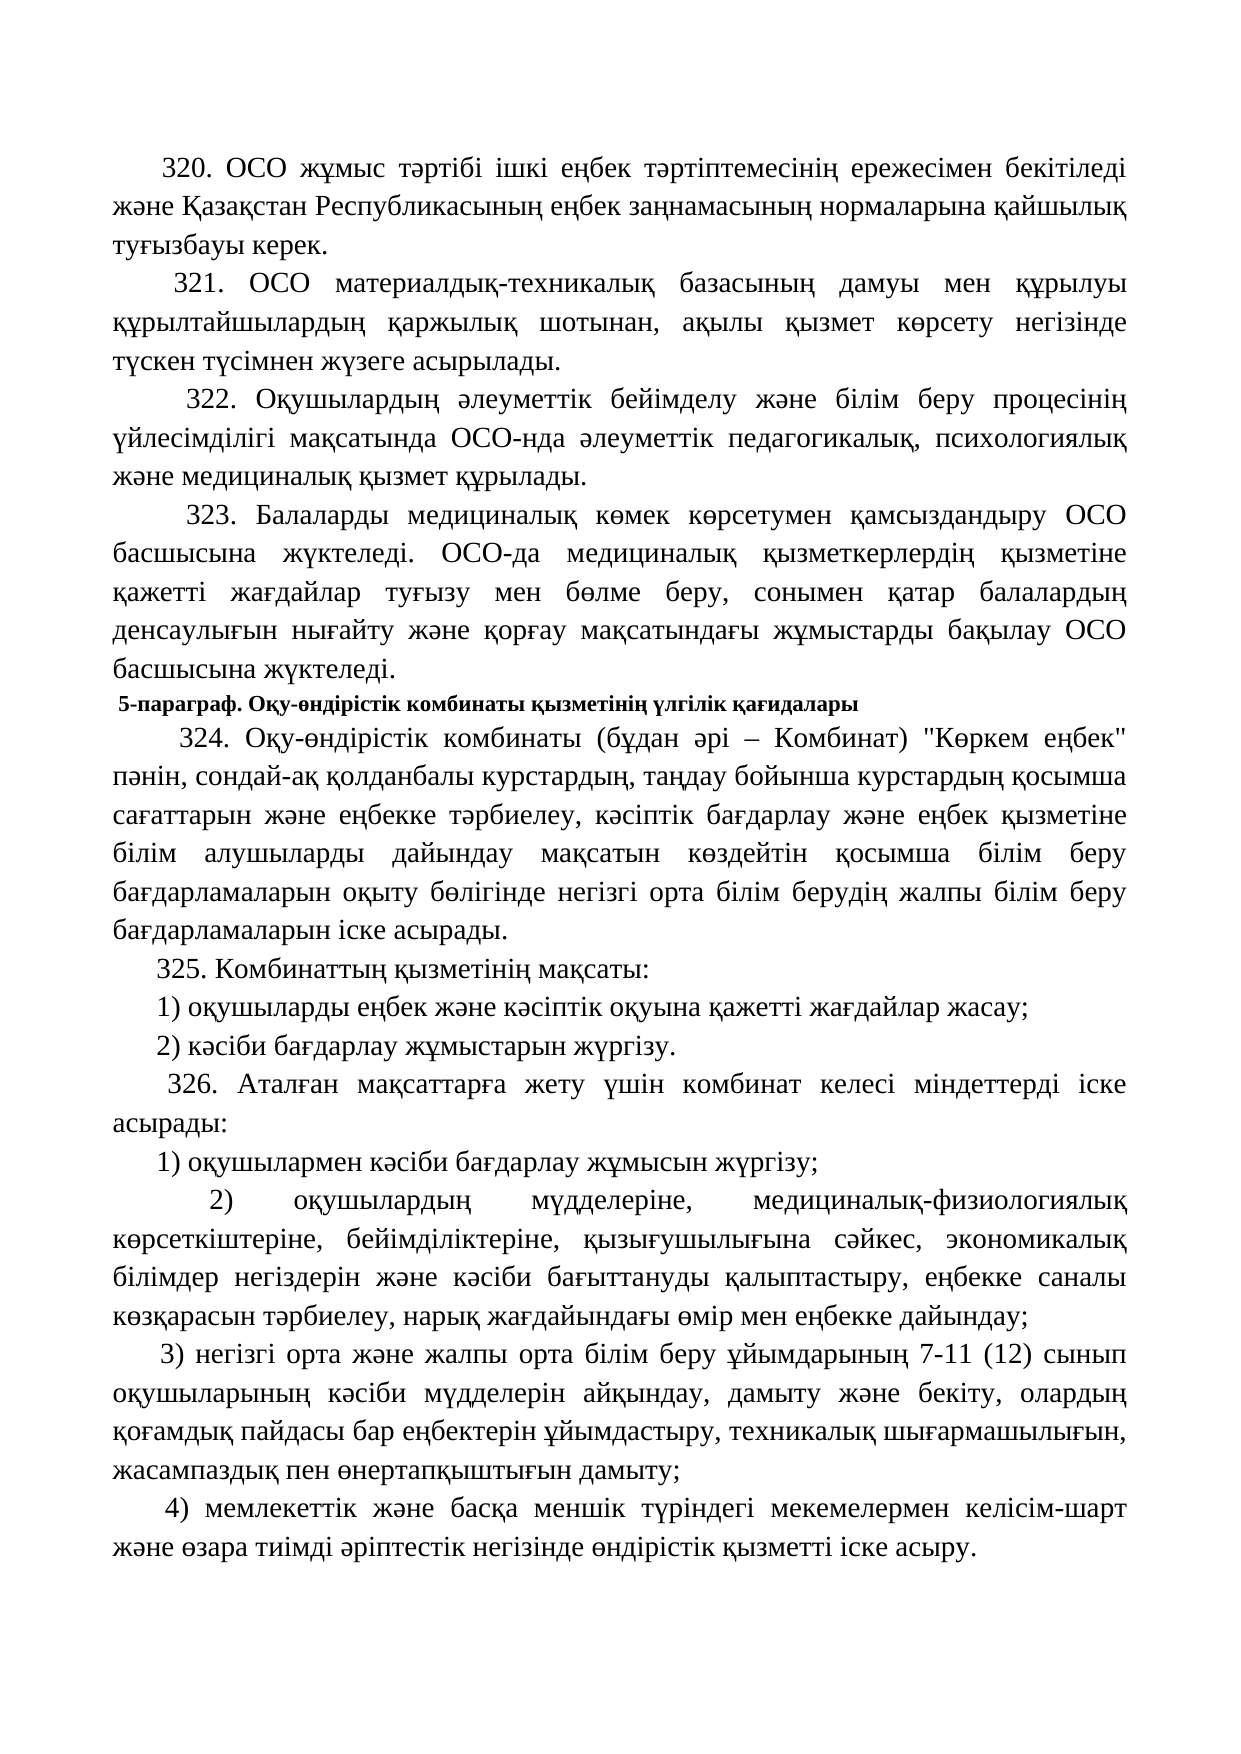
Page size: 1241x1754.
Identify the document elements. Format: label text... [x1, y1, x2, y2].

text 320. ОСО жұмыс тәртібі ішкі еңбек тәртіптемесінің ережесімен бекітіледі және Қазақстан Республикасының еңбек заңнамасының нормаларына қайшылық туғызбауы керек. [112, 150, 1128, 261]
text 1) оқушыларды еңбек және кәсіптік оқуына қажетті жағдайлар жасау; [112, 989, 1128, 1023]
text 5-параграф. Оқу-өндірістік комбинаты қызметінің үлгілік қағидалары [112, 689, 1128, 716]
text 325. Комбинаттың қызметінің мақсаты: [112, 951, 1128, 984]
text 326. Аталған мақсаттарға жету үшін комбинат келесі міндеттерді іске асырады: [112, 1067, 1128, 1139]
text 1) оқушылармен кәсіби бағдарлау жұмысын жүргізу; [112, 1144, 1128, 1177]
text 322. Оқушылардың әлеуметтік бейімделу және білім беру процесінің үйлесімділігі мақсатында ОСО-нда әлеуметтік педагогикалық, психологиялық және медициналық қызмет құрылады. [112, 381, 1128, 492]
text 4) мемлекеттік және басқа меншік түріндегі мекемелермен келісім-шарт және өзара тиімді әріптестік негізінде өндірістік қызметті іске асыру. [112, 1491, 1128, 1563]
text 324. Оқу-өндірістік комбинаты (бұдан әрі – Комбинат) "Көркем еңбек" пәнін, сондай-ақ қолданбалы курстардың, таңдау бойынша курстардың қосымша сағаттарын және еңбекке тәрбиелеу, кәсіптік бағдарлау және еңбек қызметіне білім алушыларды дайындау мақсатын көздейтін қосымша білім беру бағдарламаларын оқыту бөлігінде негізгі орта білім берудің жалпы білім беру бағдарламаларын іске асырады. [112, 720, 1128, 946]
text 2) кәсіби бағдарлау жұмыстарын жүргізу. [112, 1028, 1128, 1062]
text 321. ОСО материалдық-техникалық базасының дамуы мен құрылуы құрылтайшылардың қаржылық шотынан, ақылы қызмет көрсету негізінде түскен түсімнен жүзеге асырылады. [112, 266, 1128, 376]
text 3) негізгі орта және жалпы орта білім беру ұйымдарының 7-11 (12) сынып оқушыларының кәсіби мүдделерін айқындау, дамыту және бекіту, олардың қоғамдық пайдасы бар еңбектерін ұйымдастыру, техникалық шығармашылығын, жасампаздық пен өнертапқыштығын дамыту; [112, 1336, 1128, 1486]
text 2) оқушылардың мүдделеріне, медициналық-физиологиялық көрсеткіштеріне, бейімділіктеріне, қызығушылығына сәйкес, экономикалық білімдер негіздерін және кәсіби бағыттануды қалыптастыру, еңбекке саналы көзқарасын тәрбиелеу, нарық жағдайындағы өмір мен еңбекке дайындау; [112, 1182, 1128, 1331]
text 323. Балаларды медициналық көмек көрсетумен қамсыздандыру ОСО басшысына жүктеледі. ОСО-да медициналық қызметкерлердің қызметіне қажетті жағдайлар туғызу мен бөлме беру, сонымен қатар балалардың денсаулығын нығайту және қорғау мақсатындағы жұмыстарды бақылау ОСО басшысына жүктеледі. [112, 497, 1128, 684]
